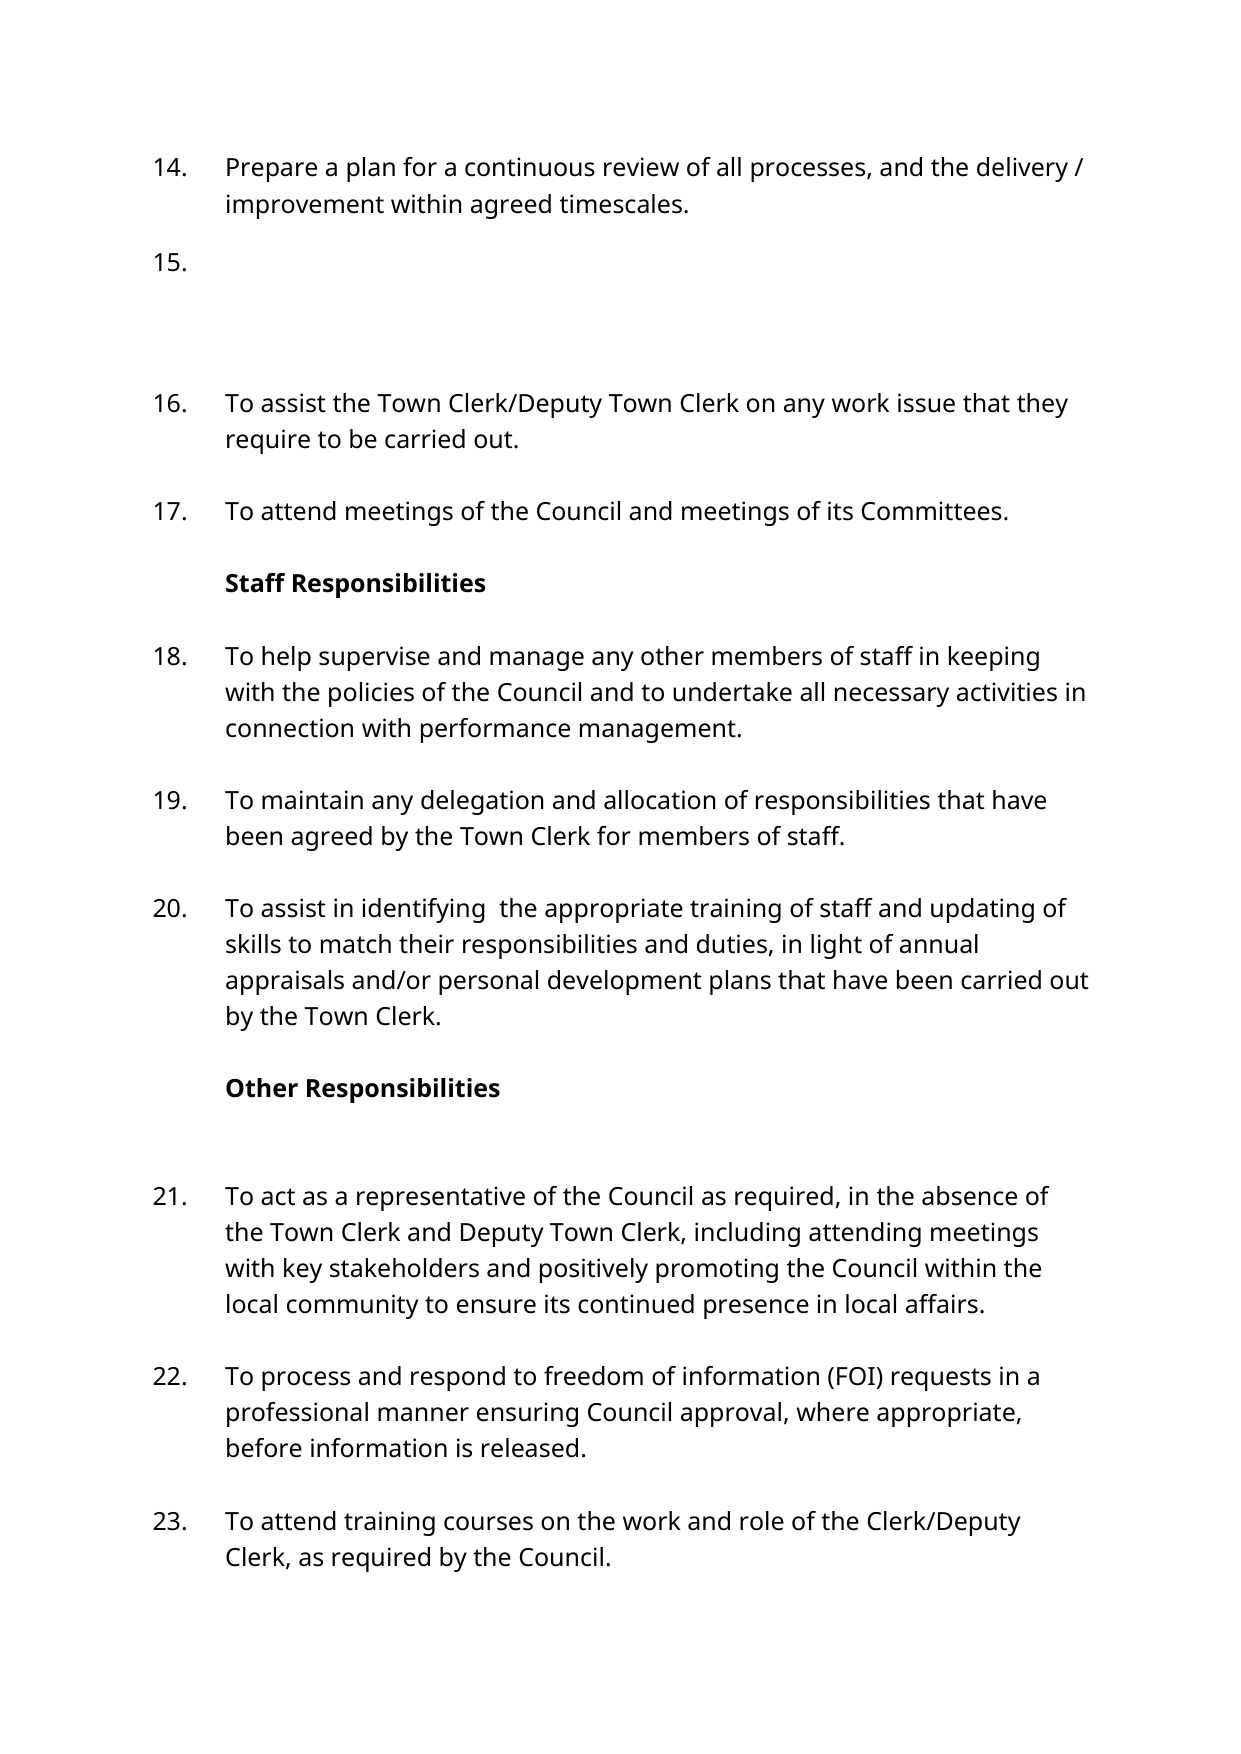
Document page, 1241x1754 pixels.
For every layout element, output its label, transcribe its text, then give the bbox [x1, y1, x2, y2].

list To attend meetings of the Council and meetings of its Committees. [187, 494, 1090, 528]
list To help supervise and manage any other members of staff in keeping with the policies of the Council and to undertake all necessary activities in connection with performance management. [187, 638, 1090, 744]
list To process and respond to freedom of information (FOI) requests in a professional manner ensuring Council approval, where appropriate, before information is released. [187, 1359, 1090, 1465]
list To assist in identifying the appropriate training of staff and updating of skills to match their responsibilities and duties, in light of annual appraisals and/or personal development plans that have been carried out by the Town Clerk. [187, 890, 1090, 1033]
list To assist the Town Clerk/Deputy Town Clerk on any work issue that they require to be carried out. [187, 386, 1090, 456]
list Prepare a plan for a continuous review of all processes, and the delivery / improvement within agreed timescales. [187, 150, 1090, 221]
list To act as a representative of the Council as required, in the absence of the Town Clerk and Deputy Town Clerk, including attending meetings with key stakeholders and positively promoting the Council within the local community to ensure its continued presence in local affairs. [187, 1179, 1090, 1321]
list Other Responsibilities [225, 1071, 1090, 1105]
list Staff Responsibilities [225, 566, 1090, 600]
list To maintain any delegation and allocation of responsibilities that have been agreed by the Town Clerk for members of staff. [187, 782, 1090, 852]
list To attend training courses on the work and role of the Clerk/Deputy Clerk, as required by the Council. [187, 1503, 1090, 1573]
